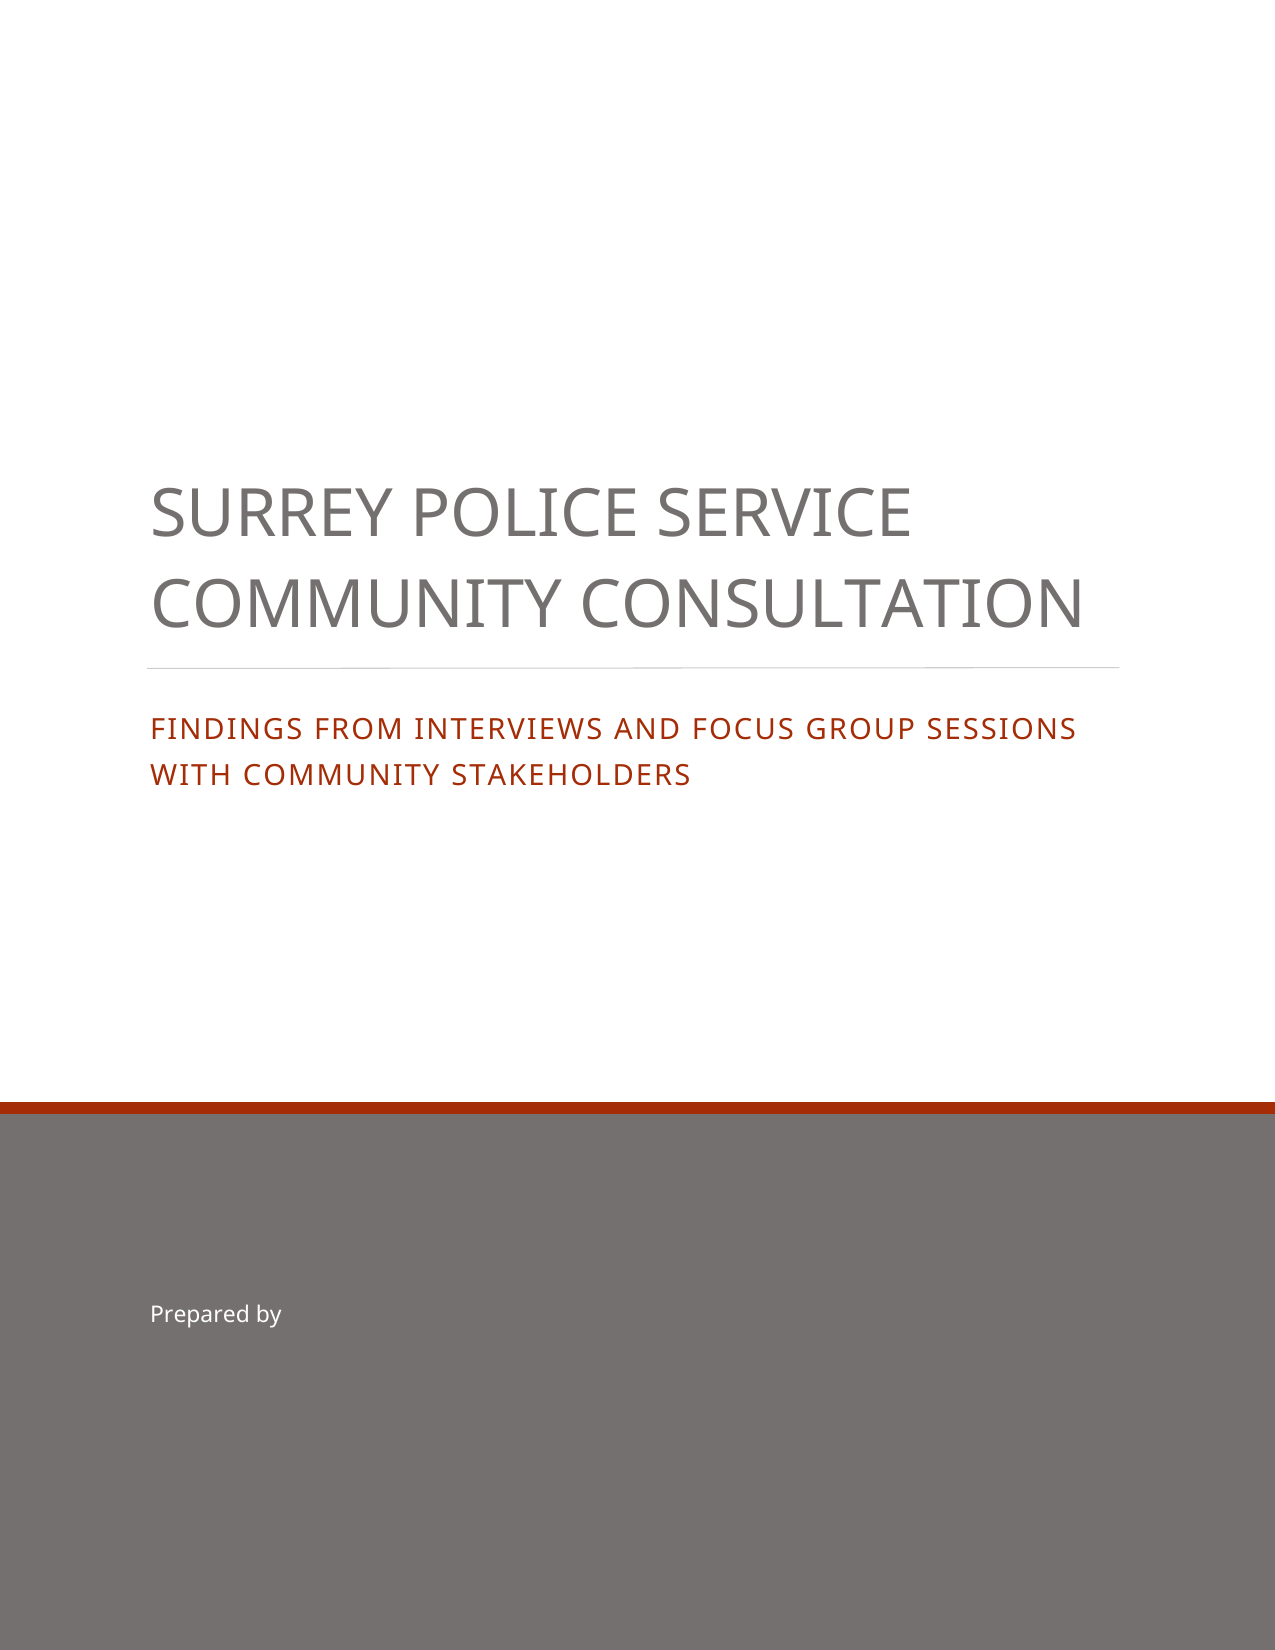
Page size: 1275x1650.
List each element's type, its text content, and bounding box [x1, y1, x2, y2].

title SURREY POLICE SERVICE COMMUNITY CONSULTATION [150, 466, 1125, 647]
text Prepared by [150, 1298, 1125, 1329]
subtitle Findings from Interviews and Focus Group Sessions WITH Community Stakeholders [150, 708, 1125, 793]
